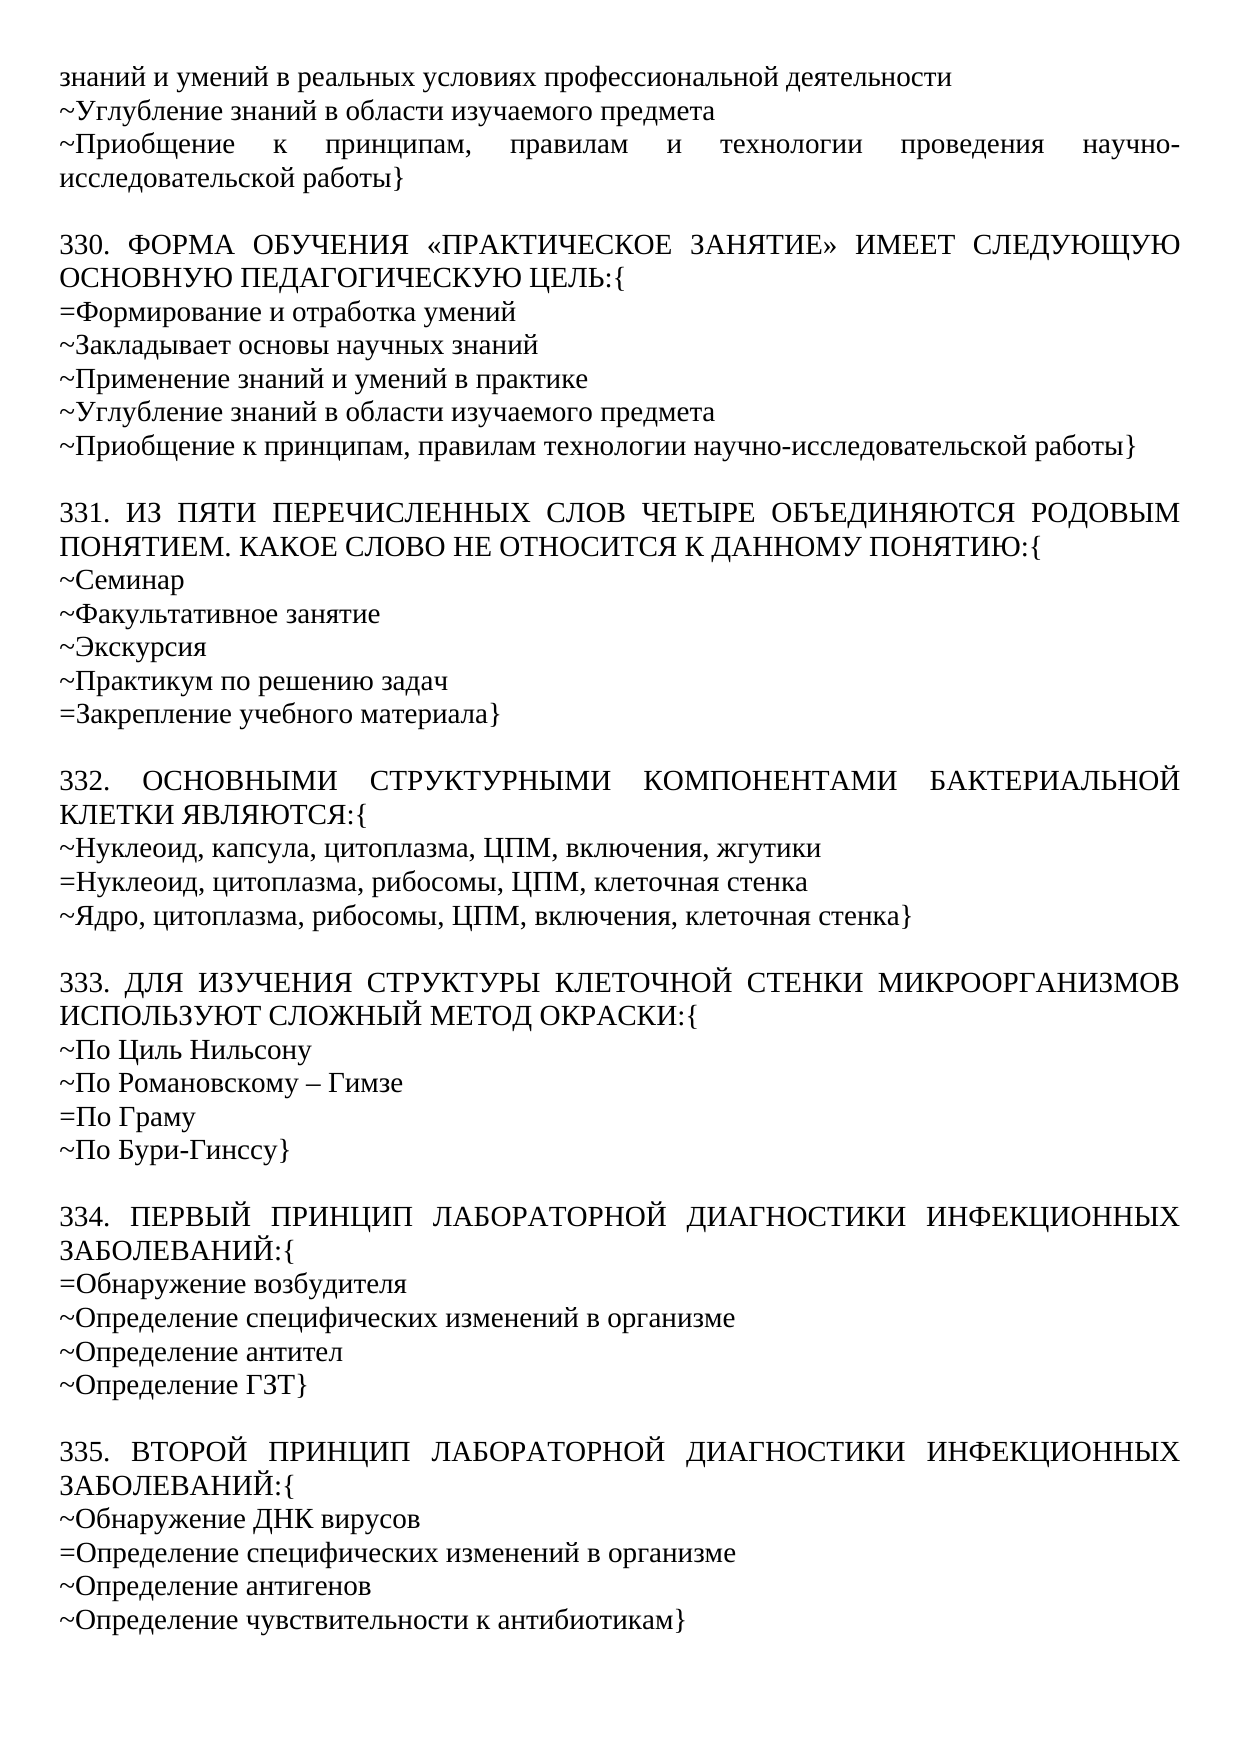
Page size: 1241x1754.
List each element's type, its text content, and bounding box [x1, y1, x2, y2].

text 331. ИЗ ПЯТИ ПЕРЕЧИСЛЕННЫХ СЛОВ ЧЕТЫРЕ ОБЪЕДИНЯЮТСЯ РОДОВЫМ ПОНЯТИЕМ. КАКОЕ СЛОВО НЕ ОТНОСИТСЯ К ДАННОМУ ПОНЯТИЮ:{ [59, 495, 1181, 562]
text ~Определение антигенов [59, 1568, 1181, 1602]
text ~Приобщение к принципам, правилам и технологии проведения научно-исследовательской работы} [59, 126, 1181, 193]
text ~Ядро, цитоплазма, рибосомы, ЦПМ, включения, клеточная стенка} [59, 898, 1181, 931]
text ~По Циль Нильсону [59, 1032, 1181, 1065]
text ~Углубление знаний в области изучаемого предмета [59, 394, 1181, 428]
text ~Факультативное занятие [59, 596, 1181, 629]
text =Закрепление учебного материала} [59, 696, 1181, 730]
text ~Обнаружение ДНК вирусов [59, 1501, 1181, 1535]
text =Обнаружение возбудителя [59, 1267, 1181, 1300]
text ~По Бури-Гинссу} [59, 1132, 1181, 1166]
text 333. ДЛЯ ИЗУЧЕНИЯ СТРУКТУРЫ КЛЕТОЧНОЙ СТЕНКИ МИКРООРГАНИЗМОВ ИСПОЛЬЗУЮТ СЛОЖНЫЙ МЕТОД ОКРАСКИ:{ [59, 965, 1181, 1032]
text ~Определение ГЗТ} [59, 1367, 1181, 1401]
text ~Экскурсия [59, 629, 1181, 663]
text =Формирование и отработка умений [59, 294, 1181, 327]
text ~Определение антител [59, 1334, 1181, 1367]
text ~Определение специфических изменений в организме [59, 1300, 1181, 1334]
text =По Граму [59, 1099, 1181, 1132]
text 332. ОСНОВНЫМИ СТРУКТУРНЫМИ КОМПОНЕНТАМИ БАКТЕРИАЛЬНОЙ КЛЕТКИ ЯВЛЯЮТСЯ:{ [59, 763, 1181, 831]
text 334. ПЕРВЫЙ ПРИНЦИП ЛАБОРАТОРНОЙ ДИАГНОСТИКИ ИНФЕКЦИОННЫХ ЗАБОЛЕВАНИЙ:{ [59, 1199, 1181, 1267]
text =Нуклеоид, цитоплазма, рибосомы, ЦПМ, клеточная стенка [59, 864, 1181, 898]
text ~По Романовскому – Гимзе [59, 1065, 1181, 1099]
text ~Приобщение к принципам, правилам технологии научно-исследовательской работы} [59, 428, 1181, 462]
text ~Углубление знаний в области изучаемого предмета [59, 93, 1181, 126]
text ~Закладывает основы научных знаний [59, 327, 1181, 361]
text ~Нуклеоид, капсула, цитоплазма, ЦПМ, включения, жгутики [59, 831, 1181, 864]
text ~Практикум по решению задач [59, 663, 1181, 696]
text 335. ВТОРОЙ ПРИНЦИП ЛАБОРАТОРНОЙ ДИАГНОСТИКИ ИНФЕКЦИОННЫХ ЗАБОЛЕВАНИЙ:{ [59, 1434, 1181, 1501]
text ~Применение знаний и умений в практике [59, 361, 1181, 394]
text ~Определение чувствительности к антибиотикам} [59, 1602, 1181, 1636]
text =Определение специфических изменений в организме [59, 1535, 1181, 1568]
text 330. ФОРМА ОБУЧЕНИЯ «ПРАКТИЧЕСКОЕ ЗАНЯТИЕ» ИМЕЕТ СЛЕДУЮЩУЮ ОСНОВНУЮ ПЕДАГОГИЧЕСКУЮ ЦЕЛЬ:{ [59, 227, 1181, 294]
text ~Семинар [59, 562, 1181, 596]
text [59, 59, 1181, 93]
